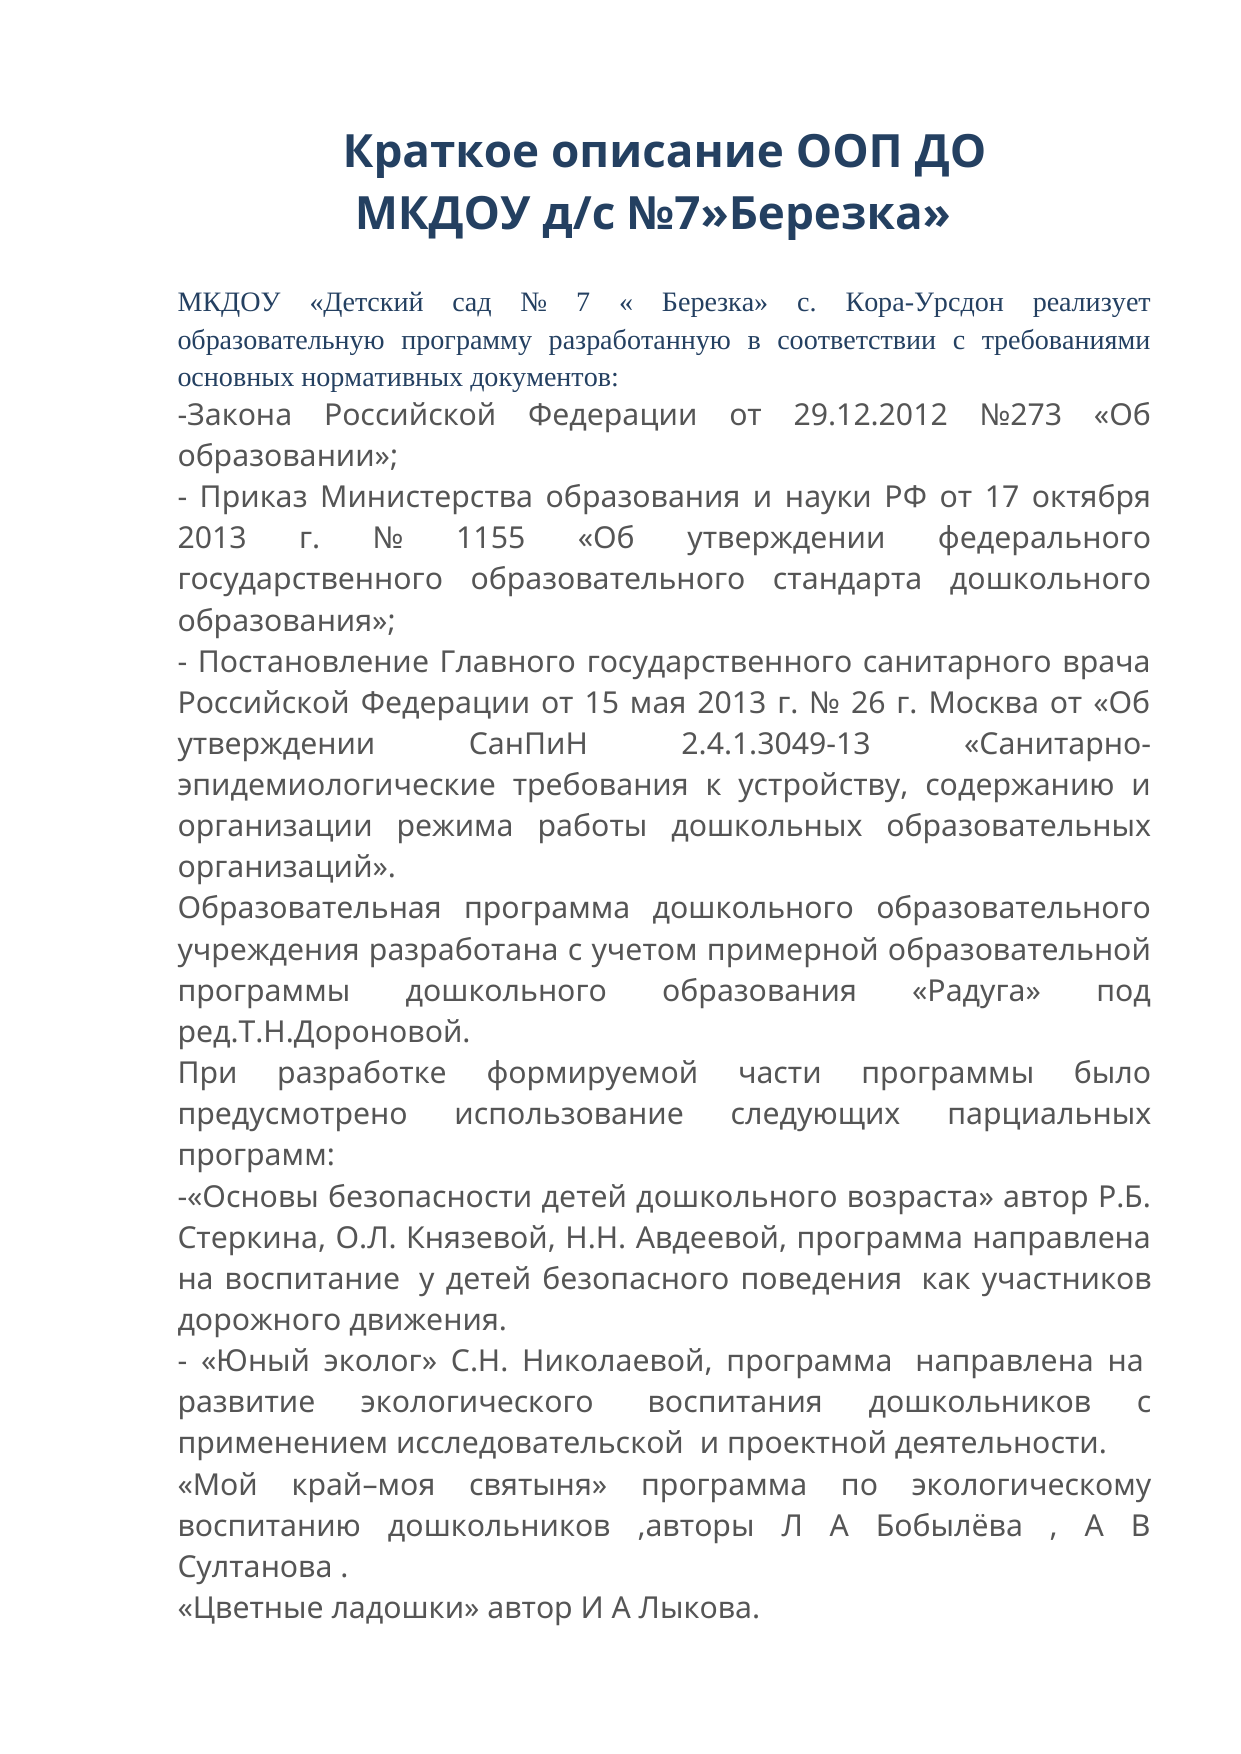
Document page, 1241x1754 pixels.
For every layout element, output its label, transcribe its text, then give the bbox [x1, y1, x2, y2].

text -«Основы безопасности детей дошкольного возраста» автор Р.Б. Стеркина, О.Л. Князевой, Н.Н. Авдеевой, программа направлена на воспитание у детей безопасного поведения как участников дорожного движения. [177, 1175, 1152, 1339]
text МКДОУ д/с №7»Березка» [177, 181, 1152, 243]
text - «Юный эколог» С.Н. Николаевой, программа направлена на развитие экологического воспитания дошкольников с применением исследовательской и проектной деятельности. [177, 1339, 1152, 1463]
text -Закона Российской Федерации от 29.12.2012 №273 «Об образовании»; [177, 393, 1152, 475]
text «Цветные ладошки» автор И А Лыкова. [177, 1586, 1152, 1627]
text Образовательная программа дошкольного образовательного учреждения разработана с учетом примерной образовательной программы дошкольного образования «Радуга» под ред.Т.Н.Дороновой. [177, 887, 1152, 1051]
text МКДОУ «Детский сад № 7 « Березка» с. Кора-Урсдон реализует образовательную программу разработанную в соответствии с требованиями основных нормативных документов: [177, 280, 1152, 393]
text - Постановление Главного государственного санитарного врача Российской Федерации от 15 мая 2013 г. № 26 г. Москва от «Об утверждении СанПиН 2.4.1.3049-13 «Санитарно-эпидемиологические требования к устройству, содержанию и организации режима работы дошкольных образовательных организаций». [177, 640, 1152, 887]
text - Приказ Министерства образования и науки РФ от 17 октября 2013 г. № 1155 «Об утверждении федерального государственного образовательного стандарта дошкольного образования»; [177, 475, 1152, 640]
text Краткое описание ООП ДО [177, 118, 1152, 181]
text При разработке формируемой части программы было предусмотрено использование следующих парциальных программ: [177, 1051, 1152, 1175]
text «Мой край–моя святыня» программа по экологическому воспитанию дошкольников ,авторы Л А Бобылёва , А В Султанова . [177, 1463, 1152, 1586]
